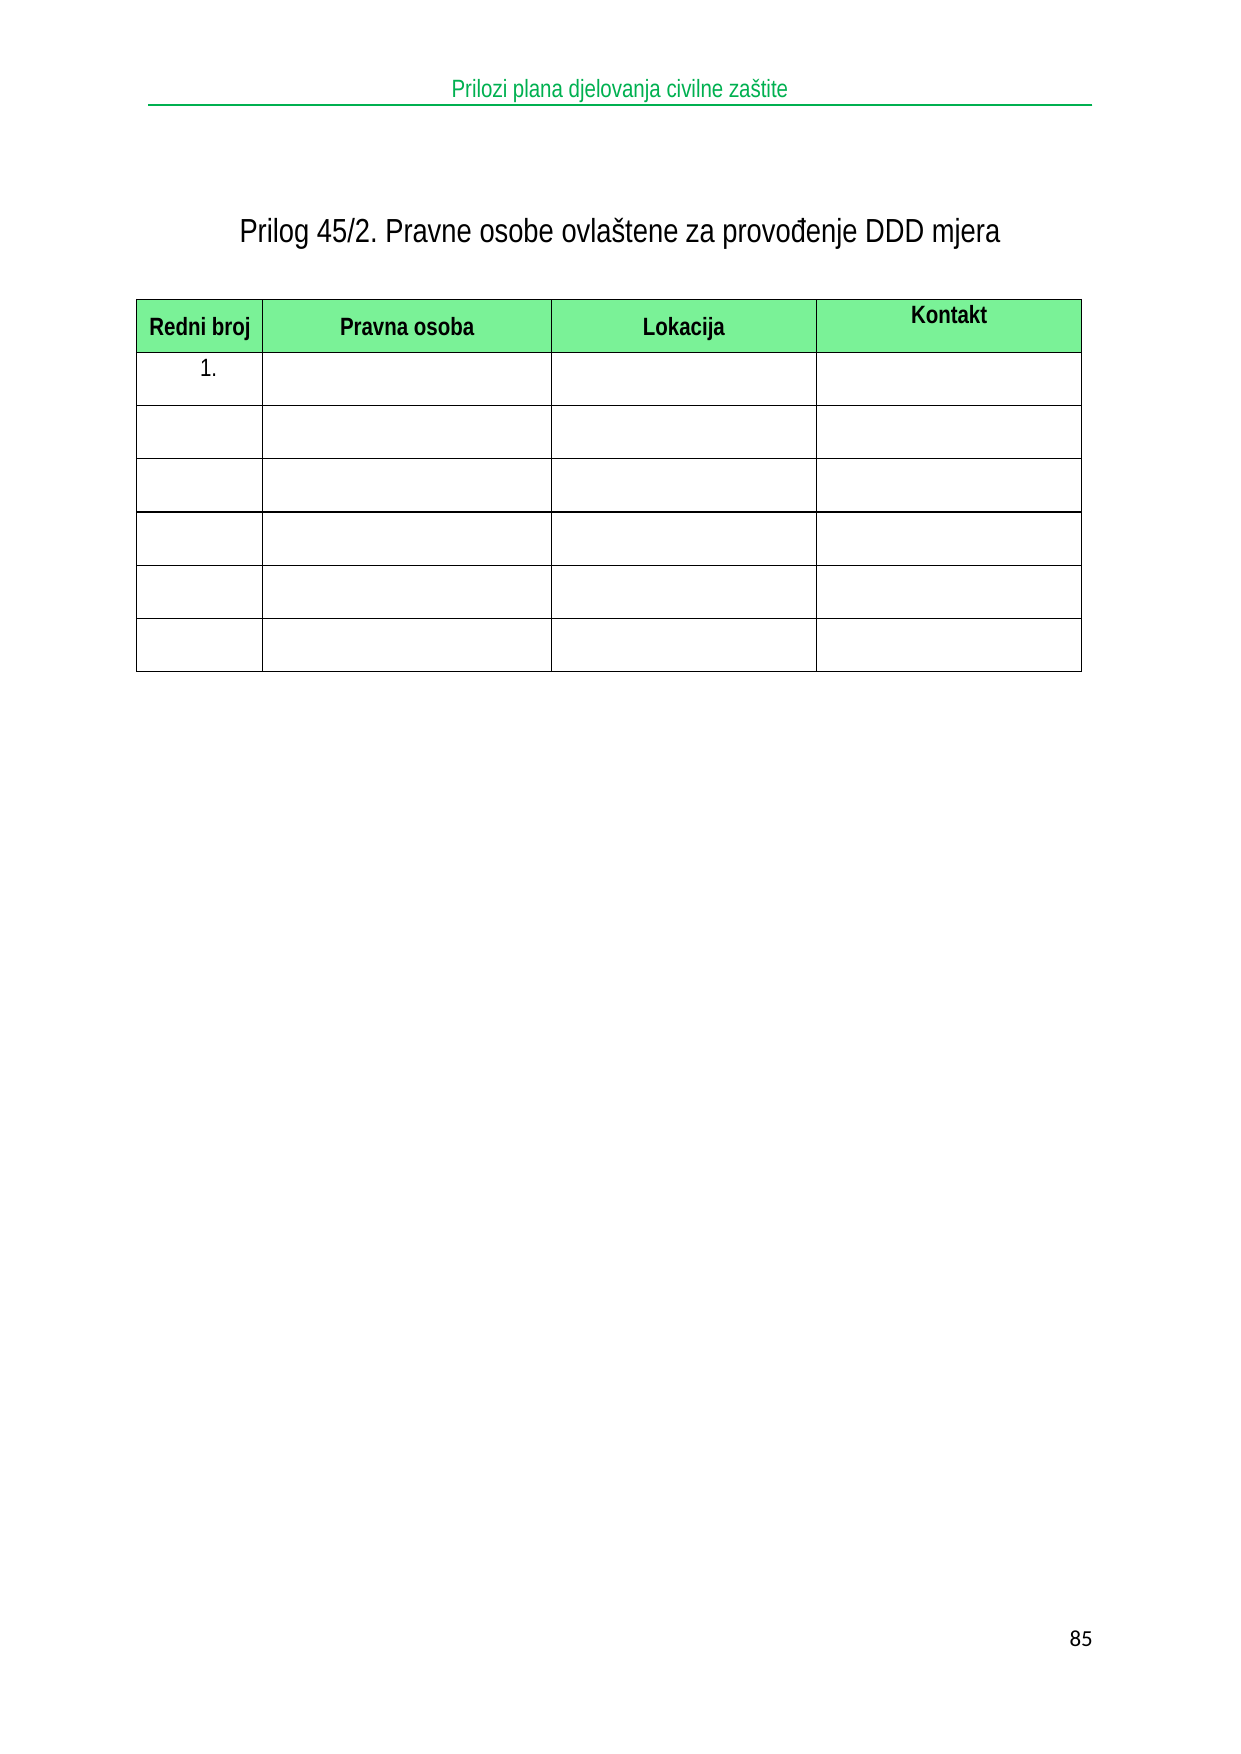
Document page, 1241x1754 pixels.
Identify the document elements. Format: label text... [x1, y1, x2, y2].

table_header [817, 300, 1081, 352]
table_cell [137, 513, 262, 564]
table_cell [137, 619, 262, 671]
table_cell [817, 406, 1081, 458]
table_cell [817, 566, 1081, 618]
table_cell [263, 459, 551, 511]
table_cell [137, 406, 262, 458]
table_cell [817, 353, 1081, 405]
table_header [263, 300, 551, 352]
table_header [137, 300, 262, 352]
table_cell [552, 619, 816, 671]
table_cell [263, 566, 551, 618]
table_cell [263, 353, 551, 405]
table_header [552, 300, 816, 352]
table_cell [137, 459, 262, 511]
subtitle Prilog 45/2. Pravne osobe ovlaštene za provođenje DDD mjera [148, 211, 1092, 249]
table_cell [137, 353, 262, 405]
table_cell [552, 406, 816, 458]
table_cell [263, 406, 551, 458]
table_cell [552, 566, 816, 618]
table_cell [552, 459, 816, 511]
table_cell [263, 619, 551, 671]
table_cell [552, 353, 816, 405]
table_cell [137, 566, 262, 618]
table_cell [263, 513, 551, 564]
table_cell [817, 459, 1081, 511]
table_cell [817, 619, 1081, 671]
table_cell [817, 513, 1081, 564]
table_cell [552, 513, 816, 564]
